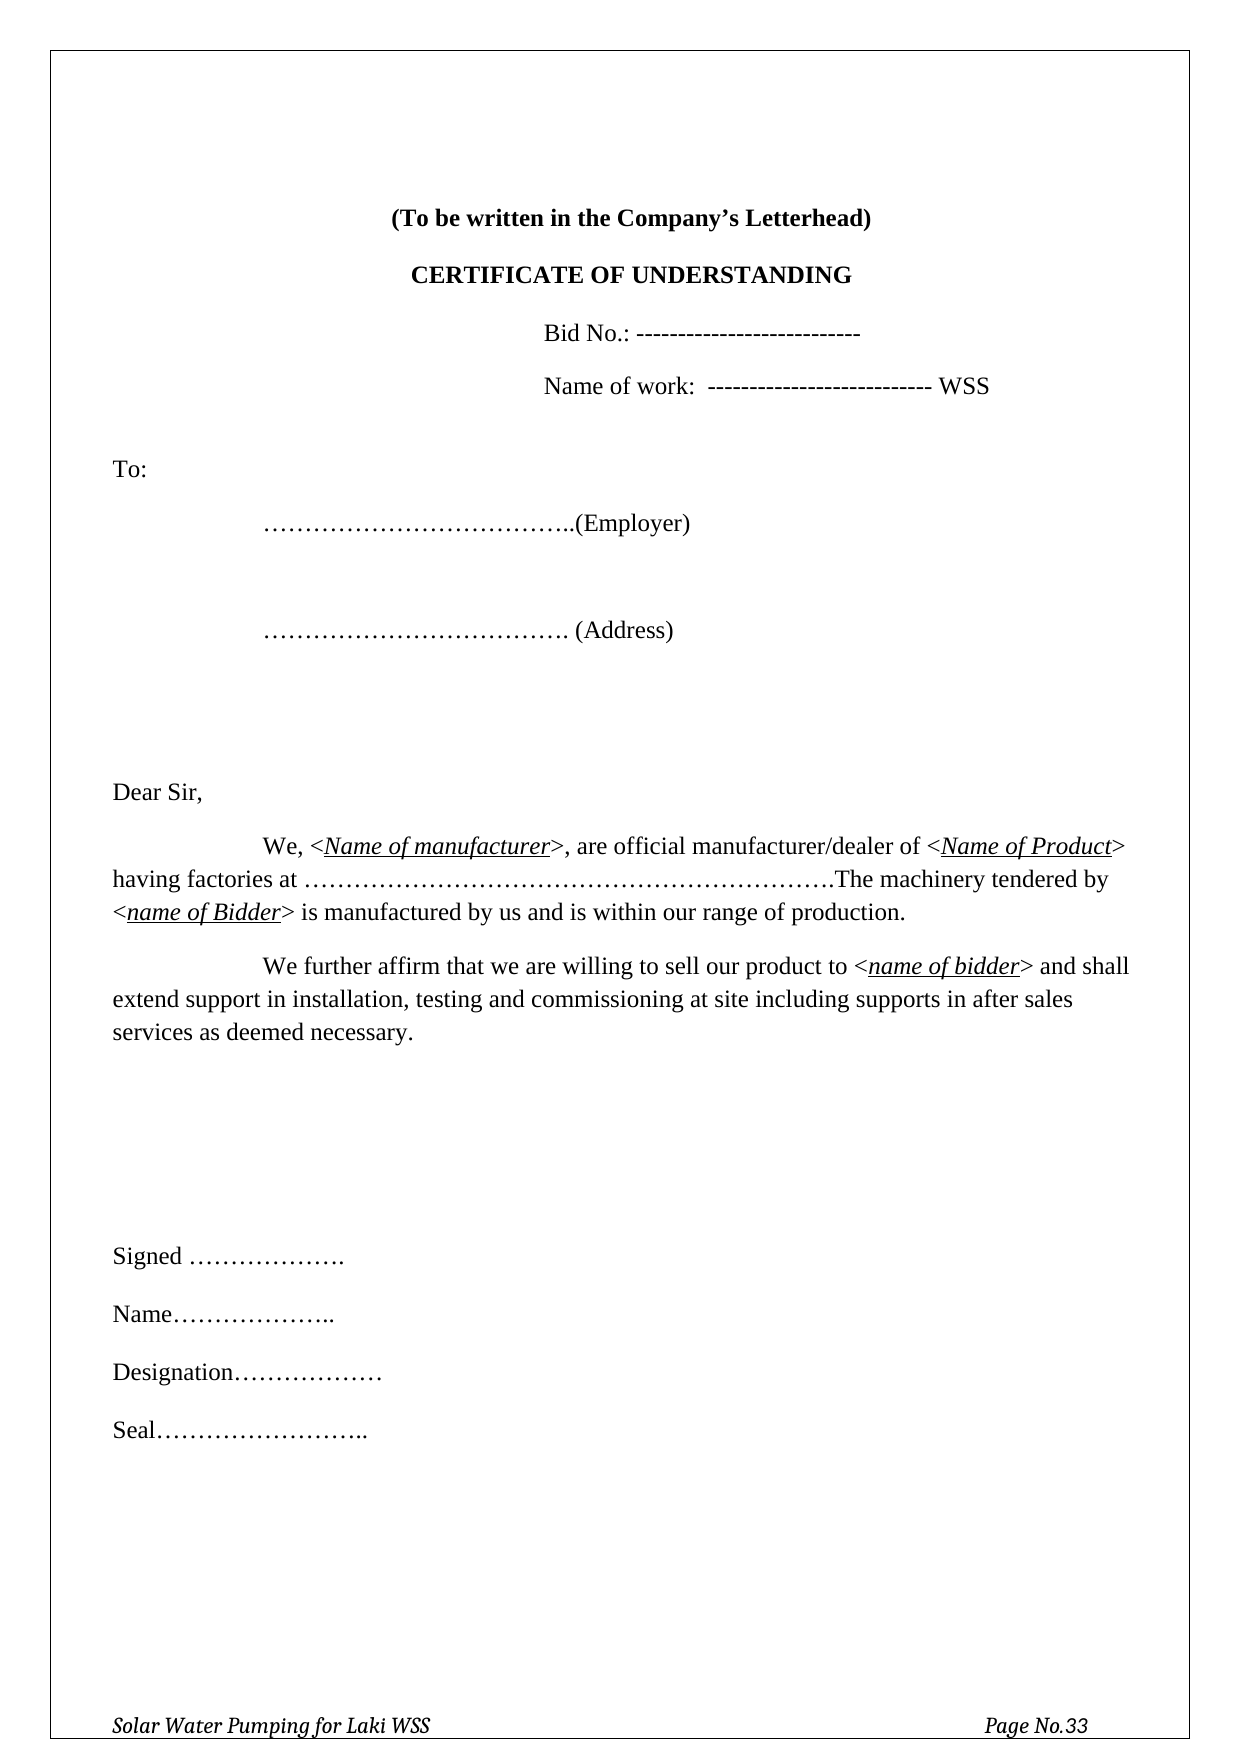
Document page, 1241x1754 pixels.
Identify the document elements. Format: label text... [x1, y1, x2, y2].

text To: [112, 454, 1150, 483]
text Dear Sir, [112, 777, 1150, 806]
text We, <Name of manufacturer>, are official manufacturer/dealer of <Name of Product> having factories at ……………………………………………………….The machinery tendered by <name of Bidder> is manufactured by us and is within our range of production. [112, 831, 1150, 926]
text ………………………………..(Employer) [187, 508, 1150, 537]
text Name……………….. [112, 1299, 1150, 1327]
text We further affirm that we are willing to sell our product to <name of bidder> and shall extend support in installation, testing and commissioning at site including supports in after sales services as deemed necessary. [112, 951, 1150, 1046]
text CERTIFICATE OF UNDERSTANDING [112, 260, 1150, 289]
text Signed ………………. [112, 1241, 1150, 1269]
text ………………………………. (Address) [187, 616, 1150, 644]
text Seal…………………….. [112, 1415, 1150, 1443]
text Name of work: --------------------------- WSS [544, 371, 1150, 400]
text Designation……………… [112, 1357, 1150, 1386]
text (To be written in the Company’s Letterhead) [112, 203, 1150, 231]
text Bid No.: --------------------------- [544, 318, 1150, 346]
